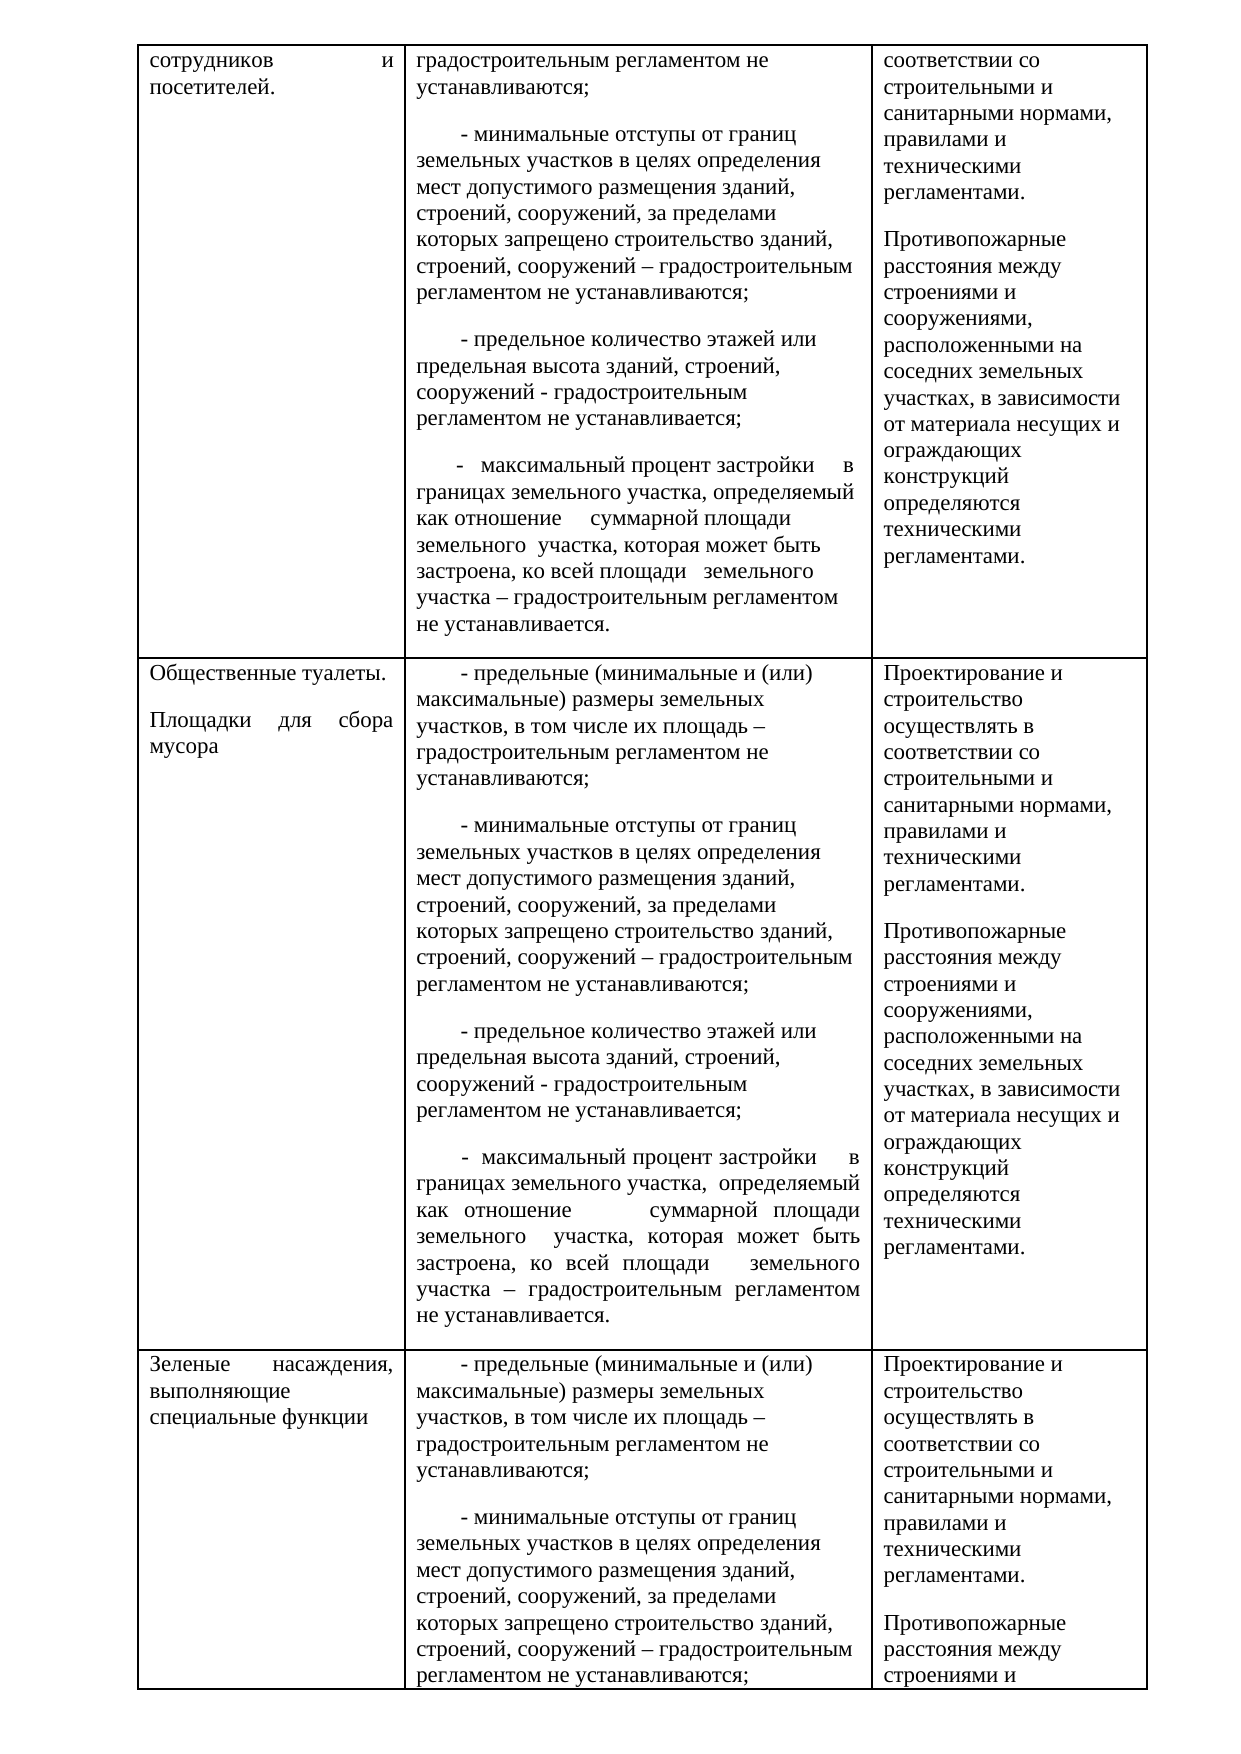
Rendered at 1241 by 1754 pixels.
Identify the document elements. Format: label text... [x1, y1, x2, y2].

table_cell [406, 46, 871, 657]
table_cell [406, 1351, 871, 1688]
table_cell Общественные туалеты. Площадки для сбора мусора [139, 659, 404, 1348]
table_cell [873, 46, 1146, 657]
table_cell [873, 1351, 1146, 1688]
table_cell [139, 1351, 404, 1688]
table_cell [139, 46, 404, 657]
